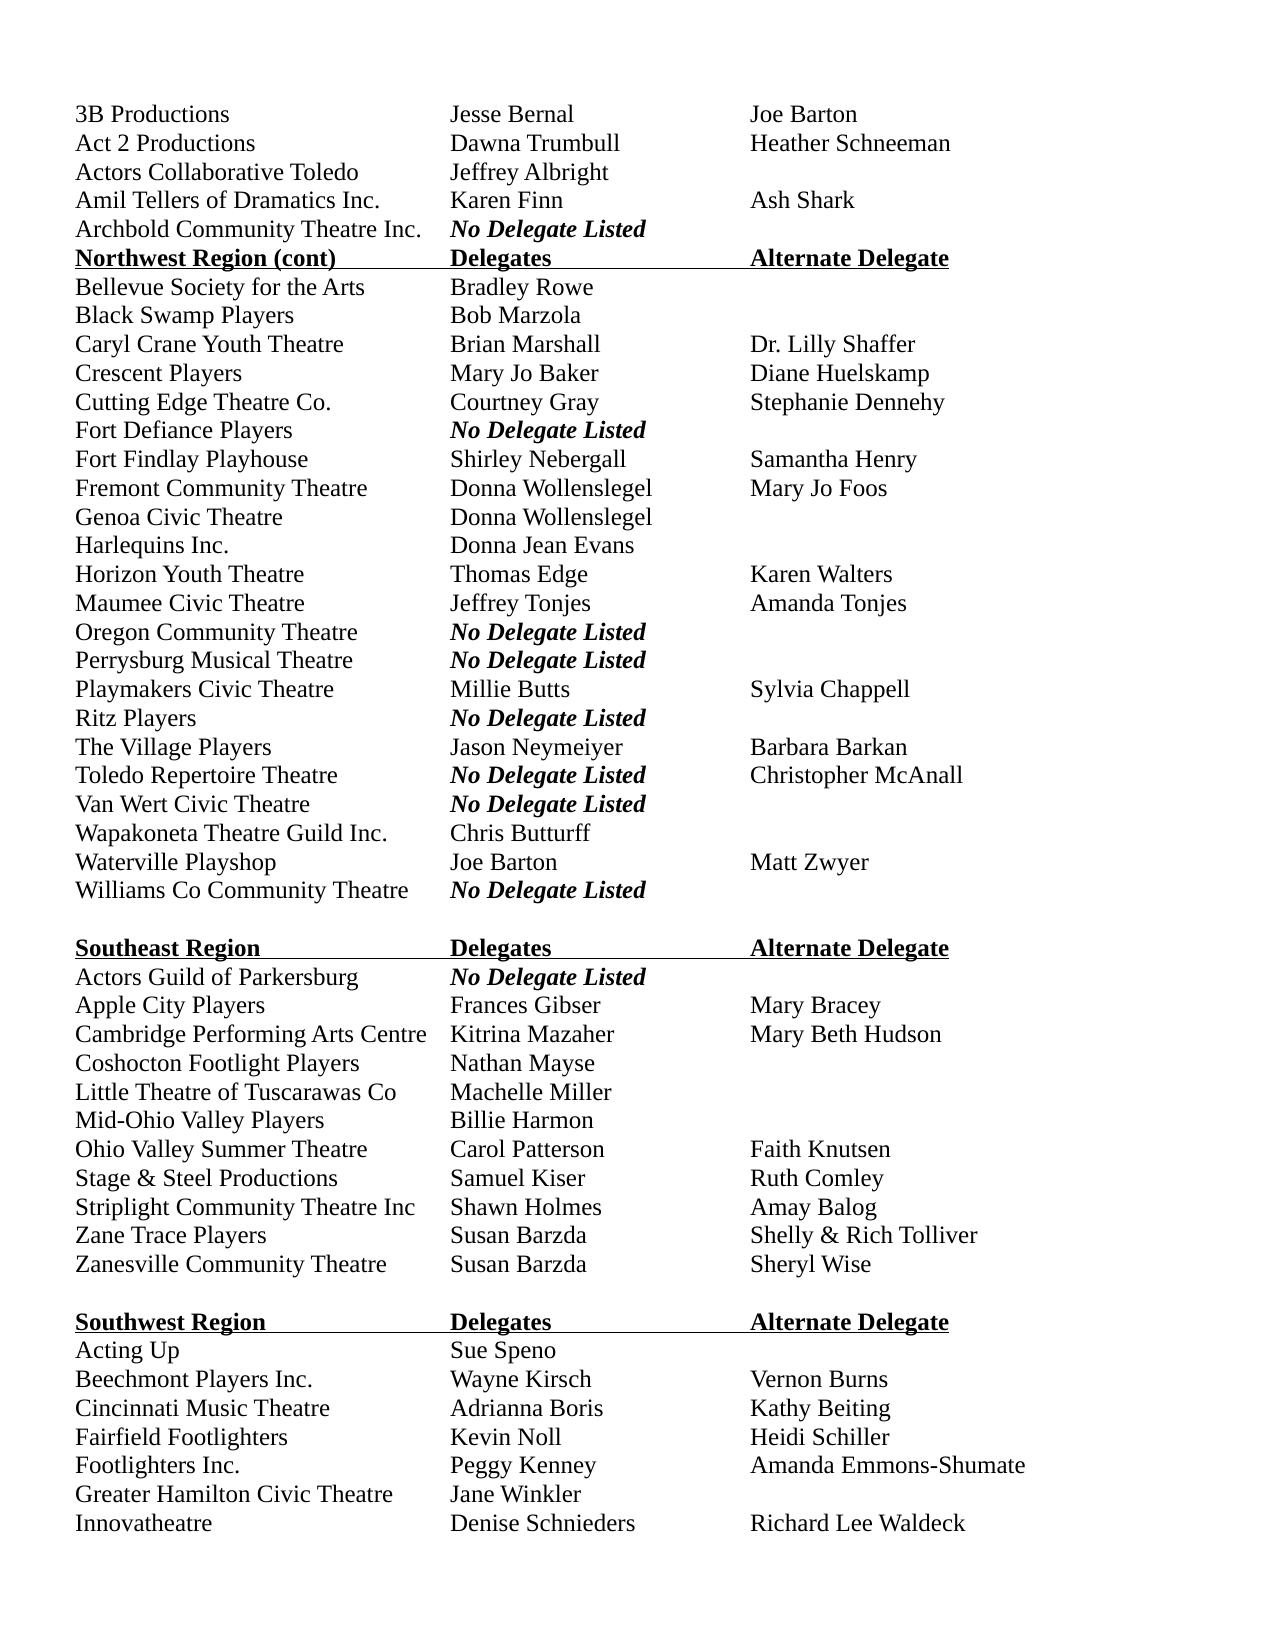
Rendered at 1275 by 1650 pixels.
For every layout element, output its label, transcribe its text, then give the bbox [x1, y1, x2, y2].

text Cincinnati Music Theatre Adrianna Boris Kathy Beiting [75, 1393, 1200, 1422]
text Ritz Players No Delegate Listed [75, 703, 1200, 732]
text Williams Co Community Theatre No Delegate Listed [75, 875, 1200, 904]
text Ohio Valley Summer Theatre Carol Patterson Faith Knutsen [75, 1134, 1200, 1163]
text Footlighters Inc. Peggy Kenney Amanda Emmons-Shumate [75, 1450, 1200, 1479]
text Amil Tellers of Dramatics Inc. Karen Finn Ash Shark [75, 185, 1200, 214]
text Apple City Players Frances Gibser Mary Bracey [75, 990, 1200, 1019]
text Fort Findlay Playhouse Shirley Nebergall Samantha Henry [75, 444, 1200, 473]
text Black Swamp Players Bob Marzola [75, 300, 1200, 329]
text Fort Defiance Players No Delegate Listed [75, 415, 1200, 444]
text Caryl Crane Youth Theatre Brian Marshall Dr. Lilly Shaffer [75, 329, 1200, 358]
text Waterville Playshop Joe Barton Matt Zwyer [75, 847, 1200, 875]
text Horizon Youth Theatre Thomas Edge Karen Walters [75, 559, 1200, 588]
text Oregon Community Theatre No Delegate Listed [75, 617, 1200, 645]
text Innovatheatre Denise Schnieders Richard Lee Waldeck [75, 1508, 1200, 1537]
text Northwest Region (cont) Delegates Alternate Delegate [75, 243, 1200, 272]
text Cambridge Performing Arts Centre Kitrina Mazaher Mary Beth Hudson [75, 1019, 1200, 1048]
text Crescent Players Mary Jo Baker Diane Huelskamp [75, 358, 1200, 387]
text Toledo Repertoire Theatre No Delegate Listed Christopher McAnall [75, 760, 1200, 789]
text Act 2 Productions Dawna Trumbull Heather Schneeman [75, 128, 1200, 157]
text Acting Up Sue Speno [75, 1335, 1200, 1364]
text Bellevue Society for the Arts Bradley Rowe [75, 272, 1200, 300]
text Archbold Community Theatre Inc. No Delegate Listed [75, 214, 1200, 243]
text Van Wert Civic Theatre No Delegate Listed [75, 789, 1200, 818]
text Cutting Edge Theatre Co. Courtney Gray Stephanie Dennehy [75, 387, 1200, 415]
text Beechmont Players Inc. Wayne Kirsch Vernon Burns [75, 1364, 1200, 1393]
text Zane Trace Players Susan Barzda Shelly & Rich Tolliver [75, 1220, 1200, 1249]
text Perrysburg Musical Theatre No Delegate Listed [75, 645, 1200, 674]
text Stage & Steel Productions Samuel Kiser Ruth Comley [75, 1163, 1200, 1192]
text Maumee Civic Theatre Jeffrey Tonjes Amanda Tonjes [75, 588, 1200, 617]
text Actors Collaborative Toledo Jeffrey Albright [75, 157, 1200, 185]
text Fairfield Footlighters Kevin Noll Heidi Schiller [75, 1422, 1200, 1450]
text Fremont Community Theatre Donna Wollenslegel Mary Jo Foos [75, 473, 1200, 502]
text 3B Productions Jesse Bernal Joe Barton [75, 99, 1200, 128]
text Playmakers Civic Theatre Millie Butts Sylvia Chappell [75, 674, 1200, 703]
text Southwest Region Delegates Alternate Delegate [75, 1307, 1200, 1335]
text Harlequins Inc. Donna Jean Evans [75, 530, 1200, 559]
text Genoa Civic Theatre Donna Wollenslegel [75, 502, 1200, 530]
text The Village Players Jason Neymeiyer Barbara Barkan [75, 732, 1200, 760]
text Wapakoneta Theatre Guild Inc. Chris Butturff [75, 818, 1200, 847]
text Southeast Region Delegates Alternate Delegate [75, 933, 1200, 962]
text Coshocton Footlight Players Nathan Mayse [75, 1048, 1200, 1077]
text Striplight Community Theatre Inc Shawn Holmes Amay Balog [75, 1192, 1200, 1220]
text Greater Hamilton Civic Theatre Jane Winkler [75, 1479, 1200, 1508]
text Zanesville Community Theatre Susan Barzda Sheryl Wise [75, 1249, 1200, 1278]
text Little Theatre of Tuscarawas Co Machelle Miller [75, 1077, 1200, 1105]
text Actors Guild of Parkersburg No Delegate Listed [75, 962, 1200, 990]
text Mid-Ohio Valley Players Billie Harmon [75, 1105, 1200, 1134]
